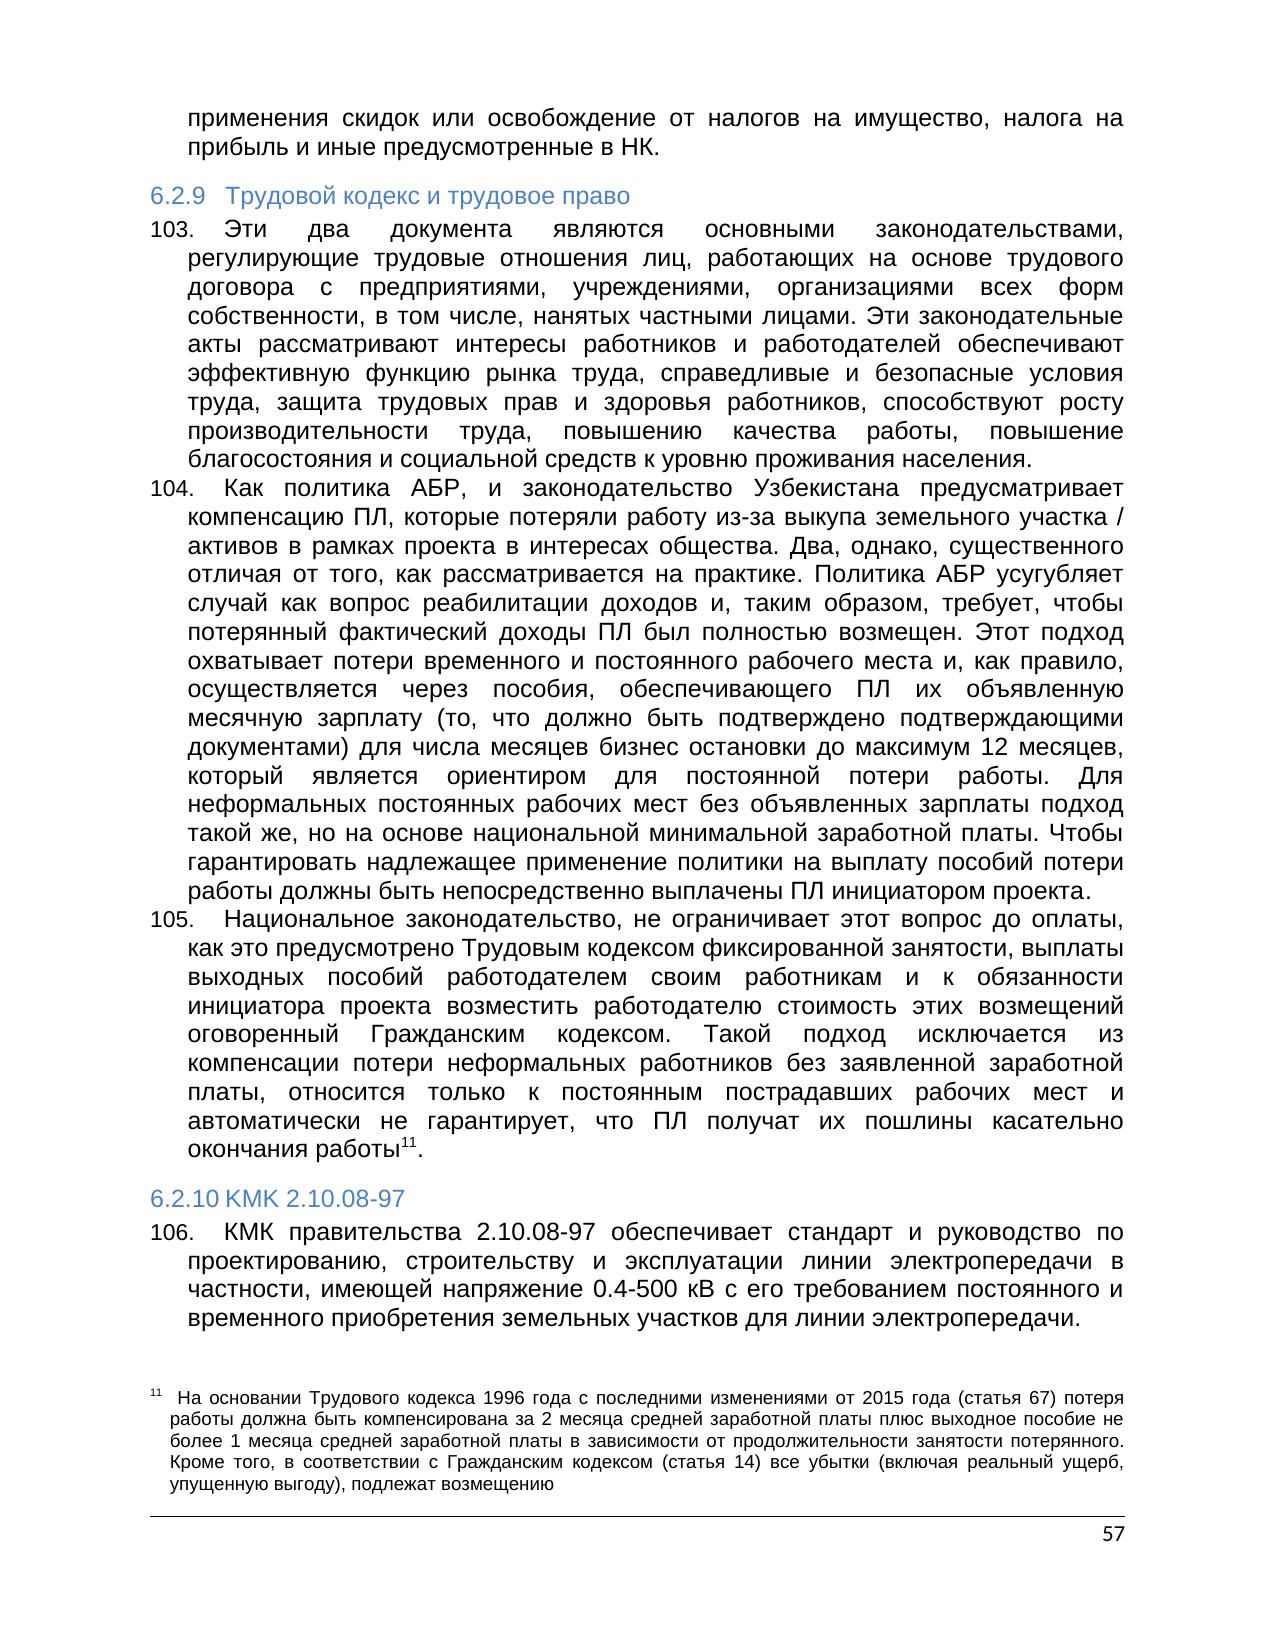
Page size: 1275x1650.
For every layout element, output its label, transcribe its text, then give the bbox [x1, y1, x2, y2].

list Национальное законодательство, не ограничивает этот вопрос до оплаты, как это предусмотрено Трудовым кодексом фиксированной занятости, выплаты выходных пособий работодателем своим работникам и к обязанности инициатора проекта возместить работодателю стоимость этих возмещений оговоренный Гражданским кодексом. Такой подход исключается из компенсации потери неформальных работников без заявленной заработной платы, относится только к постоянным пострадавших рабочих мест и автоматически не гарантирует, что ПЛ получат их пошлины касательно окончания работы. [150, 904, 1125, 1163]
subtitle KMK 2.10.08-97 [150, 1184, 1125, 1213]
list Как политика АБР, и законодательство Узбекистана предусматривает компенсацию ПЛ, которые потеряли работу из-за выкупа земельного участка / активов в рамках проекта в интересах общества. Два, однако, существенного отличая от того, как рассматривается на практике. Политика АБР усугубляет случай как вопрос реабилитации доходов и, таким образом, требует, чтобы потерянный фактический доходы ПЛ был полностью возмещен. Этот подход охватывает потери временного и постоянного рабочего места и, как правило, осуществляется через пособия, обеспечивающего ПЛ их объявленную месячную зарплату (то, что должно быть подтверждено подтверждающими документами) для числа месяцев бизнес остановки до максимум 12 месяцев, который является ориентиром для постоянной потери работы. Для неформальных постоянных рабочих мест без объявленных зарплаты подход такой же, но на основе национальной минимальной заработной платы. Чтобы гарантировать надлежащее применение политики на выплату пособий потери работы должны быть непосредственно выплачены ПЛ инициатором проекта. [150, 473, 1125, 904]
list КМК правительства 2.10.08-97 обеспечивает стандарт и руководство по проектированию, строительству и эксплуатации линии электропередачи в частности, имеющей напряжение 0.4-500 кВ с его требованием постоянного и временного приобретения земельных участков для линии электропередачи. [150, 1217, 1125, 1332]
subtitle Трудовой кодекс и трудовое право [150, 181, 1125, 210]
list Эти два документа являются основными законодательствами, регулирующие трудовые отношения лиц, работающих на основе трудового договора с предприятиями, учреждениями, организациями всех форм собственности, в том числе, нанятых частными лицами. Эти законодательные акты рассматривают интересы работников и работодателей обеспечивают эффективную функцию рынка труда, справедливые и безопасные условия труда, защита трудовых прав и здоровья работников, способствуют росту производительности труда, повышению качества работы, повышение благосостояния и социальной средств к уровню проживания населения. [150, 214, 1125, 473]
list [150, 103, 1125, 161]
